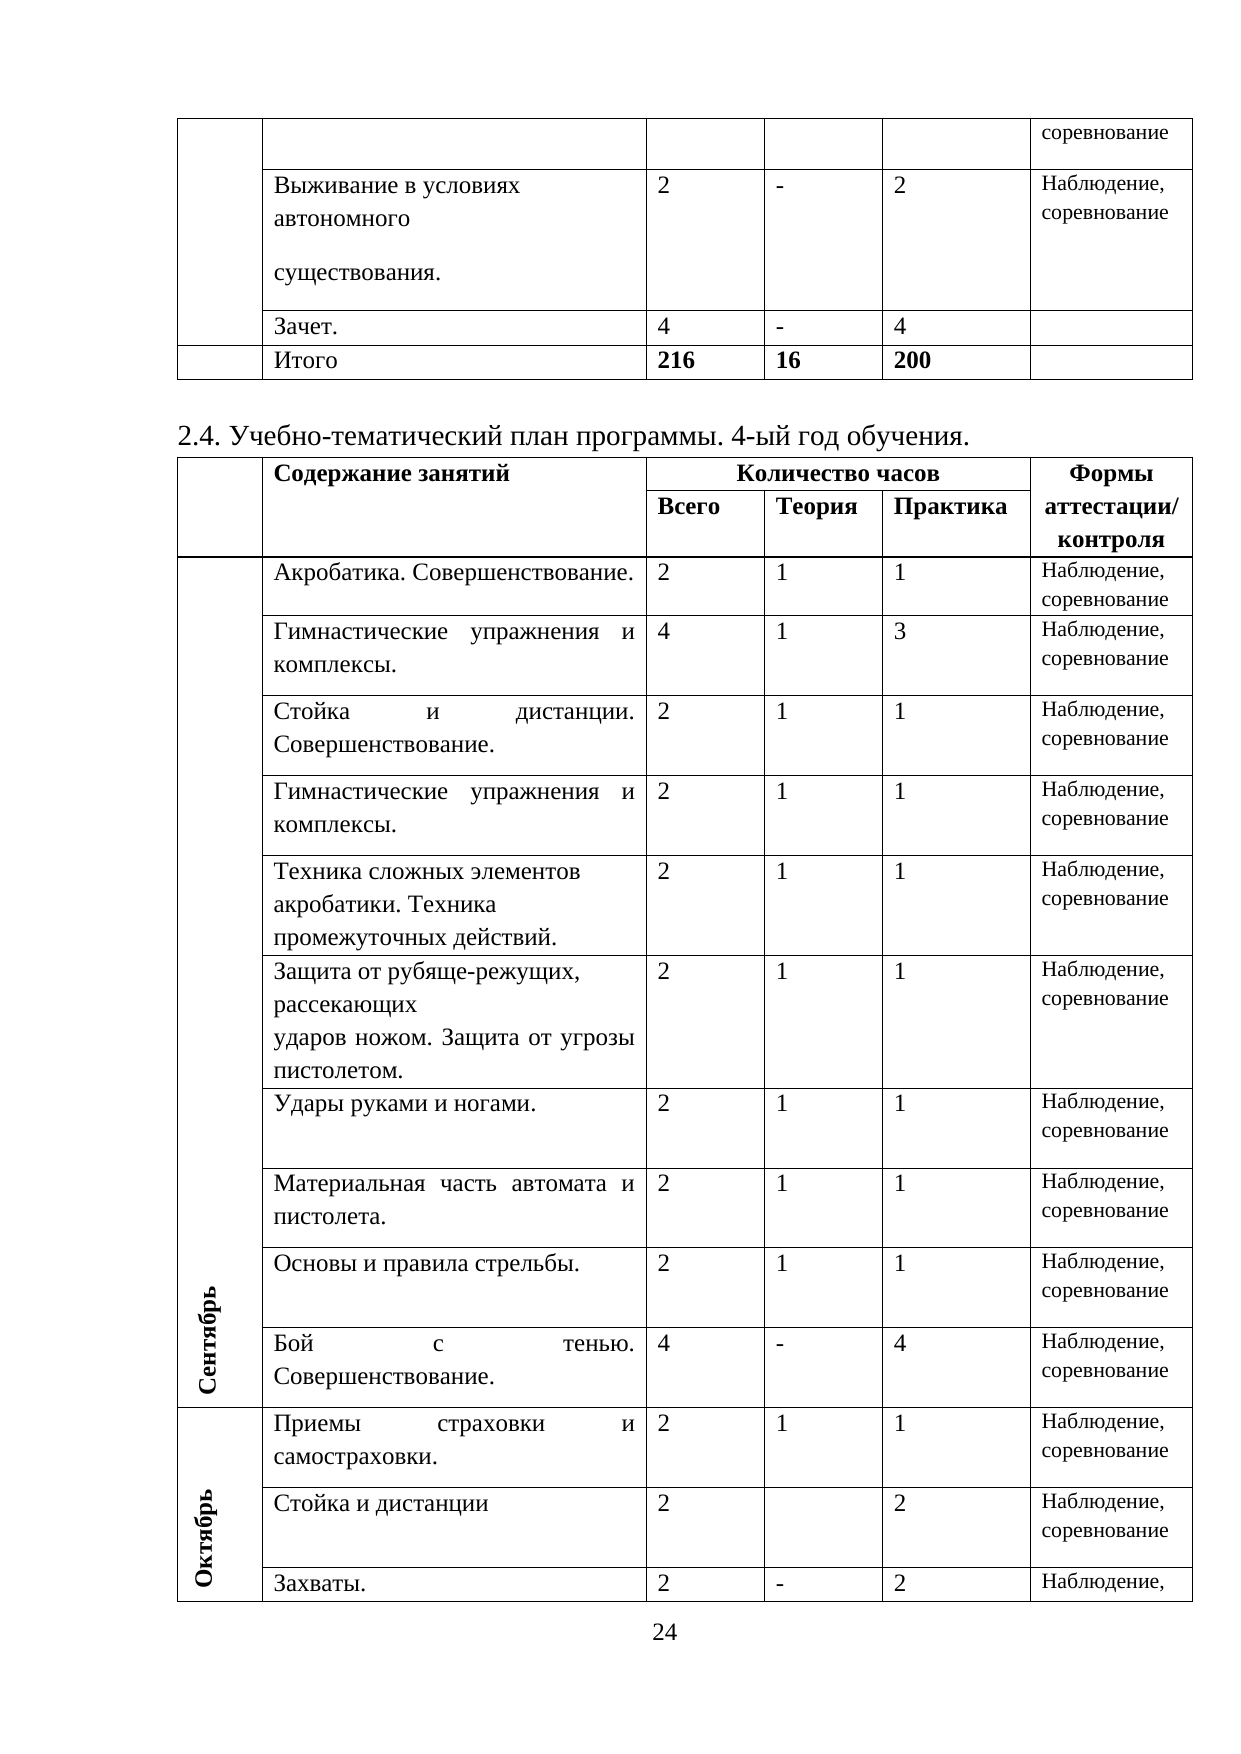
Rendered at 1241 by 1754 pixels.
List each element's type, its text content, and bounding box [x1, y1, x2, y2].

table_cell 1 [765, 1169, 882, 1247]
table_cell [1031, 119, 1192, 169]
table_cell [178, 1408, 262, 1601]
table_header Формы аттестации/контроля [1031, 458, 1192, 556]
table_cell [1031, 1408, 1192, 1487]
table_cell Сентябрь [178, 558, 262, 1407]
table_cell Наблюдение, соревнование [1031, 1089, 1192, 1167]
table_cell 1 [883, 856, 1030, 955]
table_cell Гимнастические упражнения и комплексы. [263, 776, 646, 855]
table_cell 2 [647, 696, 764, 775]
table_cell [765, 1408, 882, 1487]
text 2.4. Учебно-тематический план программы. 4-ый год обучения. [177, 418, 1152, 452]
table_cell 16 [765, 346, 882, 378]
table_cell - [765, 170, 882, 310]
table_header Содержание занятий [263, 458, 646, 556]
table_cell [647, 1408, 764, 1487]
table_cell Наблюдение, соревнование [1031, 616, 1192, 695]
table_cell 1 [883, 558, 1030, 615]
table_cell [263, 119, 646, 169]
table_cell 2 [647, 1089, 764, 1167]
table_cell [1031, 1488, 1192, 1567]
table_cell Практика [883, 491, 1030, 556]
table_cell 1 [883, 1169, 1030, 1247]
table_cell 2 [647, 170, 764, 310]
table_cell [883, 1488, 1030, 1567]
table_cell 1 [765, 558, 882, 615]
table_cell 2 [647, 956, 764, 1087]
table_cell Стойка и дистанции. Совершенствование. [263, 696, 646, 775]
table_cell Техника сложных элементов акробатики. Техника промежуточных действий. [263, 856, 646, 955]
table_cell Зачет. [263, 311, 646, 344]
table_cell Защита от рубяще-режущих, рассекающих ударов ножом. Защита от угрозы пистолетом. [263, 956, 646, 1087]
table_cell 1 [765, 1248, 882, 1327]
table_cell - [765, 311, 882, 344]
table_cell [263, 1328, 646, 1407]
table_cell 3 [883, 616, 1030, 695]
table_cell 1 [765, 616, 882, 695]
table_cell Наблюдение, соревнование [1031, 856, 1192, 955]
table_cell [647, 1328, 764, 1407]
table_cell Наблюдение, соревнование [1031, 776, 1192, 855]
table_cell 1 [883, 776, 1030, 855]
table_cell Наблюдение, соревнование [1031, 696, 1192, 775]
table_cell 4 [647, 311, 764, 344]
table_cell Выживание в условиях автономного существования. [263, 170, 646, 310]
table_cell Удары руками и ногами. [263, 1089, 646, 1167]
table_cell Наблюдение, соревнование [1031, 956, 1192, 1087]
table_cell 4 [883, 311, 1030, 344]
table_cell 1 [765, 696, 882, 775]
table_cell 2 [883, 170, 1030, 310]
table_cell 1 [765, 1089, 882, 1167]
table_cell Всего [647, 491, 764, 556]
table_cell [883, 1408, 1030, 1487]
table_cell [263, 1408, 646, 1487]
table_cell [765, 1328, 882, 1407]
table_cell Акробатика. Совершенствование. [263, 558, 646, 615]
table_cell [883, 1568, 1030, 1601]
table_cell [1031, 346, 1192, 378]
table_cell Основы и правила стрельбы. [263, 1248, 646, 1327]
table_cell - [765, 119, 882, 169]
table_cell [1031, 311, 1192, 344]
table_cell Итого [263, 346, 646, 378]
table_cell Теория [765, 491, 882, 556]
table_cell 2 [883, 119, 1030, 169]
table_cell 2 [647, 119, 764, 169]
table_header Количество часов [647, 458, 1030, 490]
table_cell 1 [883, 956, 1030, 1087]
table_cell Наблюдение, соревнование [1031, 170, 1192, 310]
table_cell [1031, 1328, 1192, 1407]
table_cell 1 [765, 956, 882, 1087]
table_cell 1 [883, 1089, 1030, 1167]
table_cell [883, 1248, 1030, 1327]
table_cell 2 [647, 1248, 764, 1327]
table_cell Гимнастические упражнения и комплексы. [263, 616, 646, 695]
table_cell 2 [647, 776, 764, 855]
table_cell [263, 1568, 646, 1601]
table_cell 200 [883, 346, 1030, 378]
table_cell 1 [765, 856, 882, 955]
table_cell 4 [647, 616, 764, 695]
table_cell 2 [647, 856, 764, 955]
table_cell 2 [647, 1169, 764, 1247]
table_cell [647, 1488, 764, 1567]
table_cell 1 [883, 696, 1030, 775]
table_cell [178, 346, 262, 378]
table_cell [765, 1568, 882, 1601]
table_cell 2 [647, 558, 764, 615]
table_cell Материальная часть автомата и пистолета. [263, 1169, 646, 1247]
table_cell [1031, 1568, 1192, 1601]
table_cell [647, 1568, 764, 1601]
table_header [178, 458, 262, 556]
table_cell 1 [765, 776, 882, 855]
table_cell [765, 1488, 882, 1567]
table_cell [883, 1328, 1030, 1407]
table_cell 216 [647, 346, 764, 378]
table_cell Наблюдение, соревнование [1031, 1169, 1192, 1247]
table_cell Наблюдение, соревнование [1031, 558, 1192, 615]
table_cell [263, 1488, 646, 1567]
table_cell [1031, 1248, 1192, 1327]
